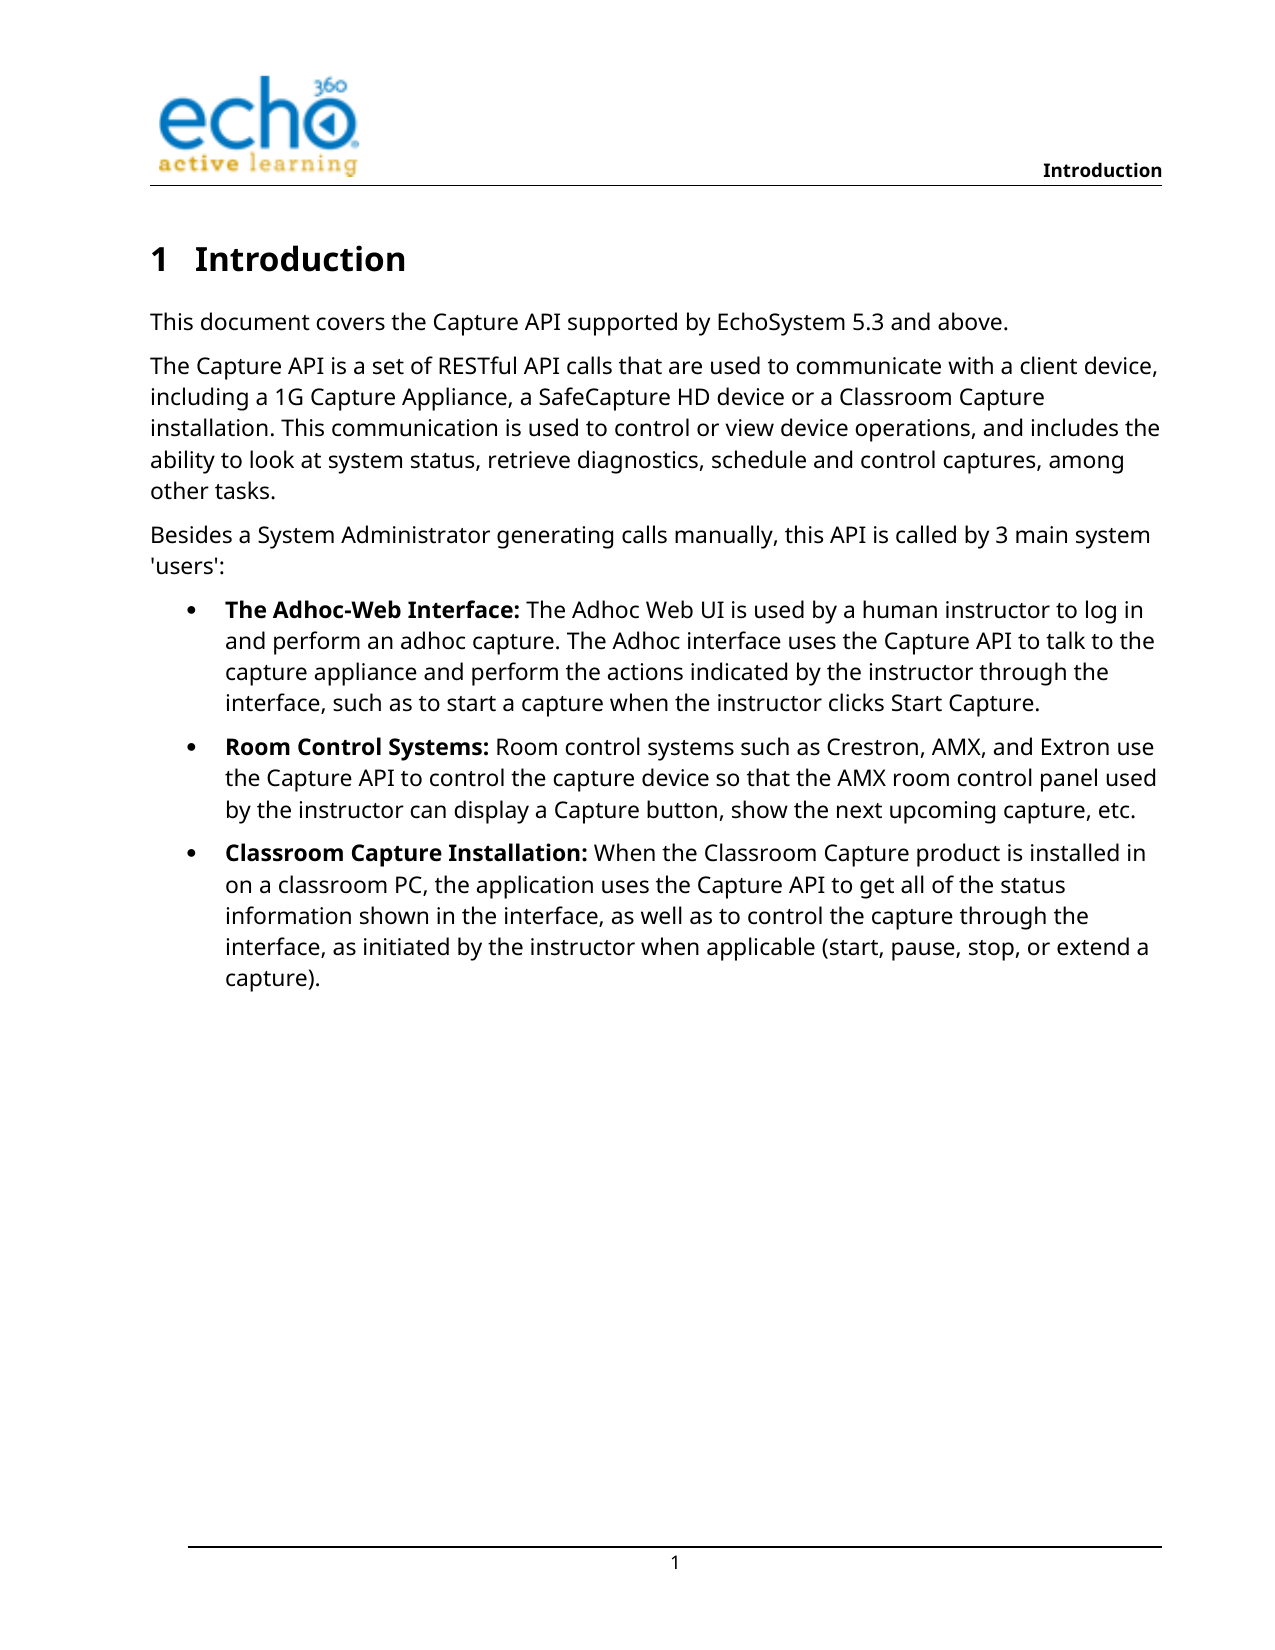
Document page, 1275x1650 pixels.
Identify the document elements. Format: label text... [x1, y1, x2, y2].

text The Capture API is a set of RESTful API calls that are used to communicate with a client device, including a 1G Capture Appliance, a SafeCapture HD device or a Classroom Capture installation. This communication is used to control or view device operations, and includes the ability to look at system status, retrieve diagnostics, schedule and control captures, among other tasks. [150, 350, 1162, 506]
list Room Control Systems: Room control systems such as Crestron, AMX, and Extron use the Capture API to control the capture device so that the AMX room control panel used by the instructor can display a Capture button, show the next upcoming capture, etc. [187, 731, 1162, 825]
subtitle Introduction [150, 236, 1162, 281]
list Classroom Capture Installation: When the Classroom Capture product is installed in on a classroom PC, the application uses the Capture API to get all of the status information shown in the interface, as well as to control the capture through the interface, as initiated by the instructor when applicable (start, pause, stop, or extend a capture). [187, 837, 1162, 994]
list The Adhoc-Web Interface: The Adhoc Web UI is used by a human instructor to log in and perform an adhoc capture. The Adhoc interface uses the Capture API to talk to the capture appliance and perform the actions indicated by the instructor through the interface, such as to start a capture when the instructor clicks Start Capture. [187, 594, 1162, 719]
text This document covers the Capture API supported by EchoSystem 5.3 and above. [150, 306, 1162, 337]
picture [159, 74, 362, 177]
text Besides a System Administrator generating calls manually, this API is called by 3 main system 'users': [150, 519, 1162, 581]
